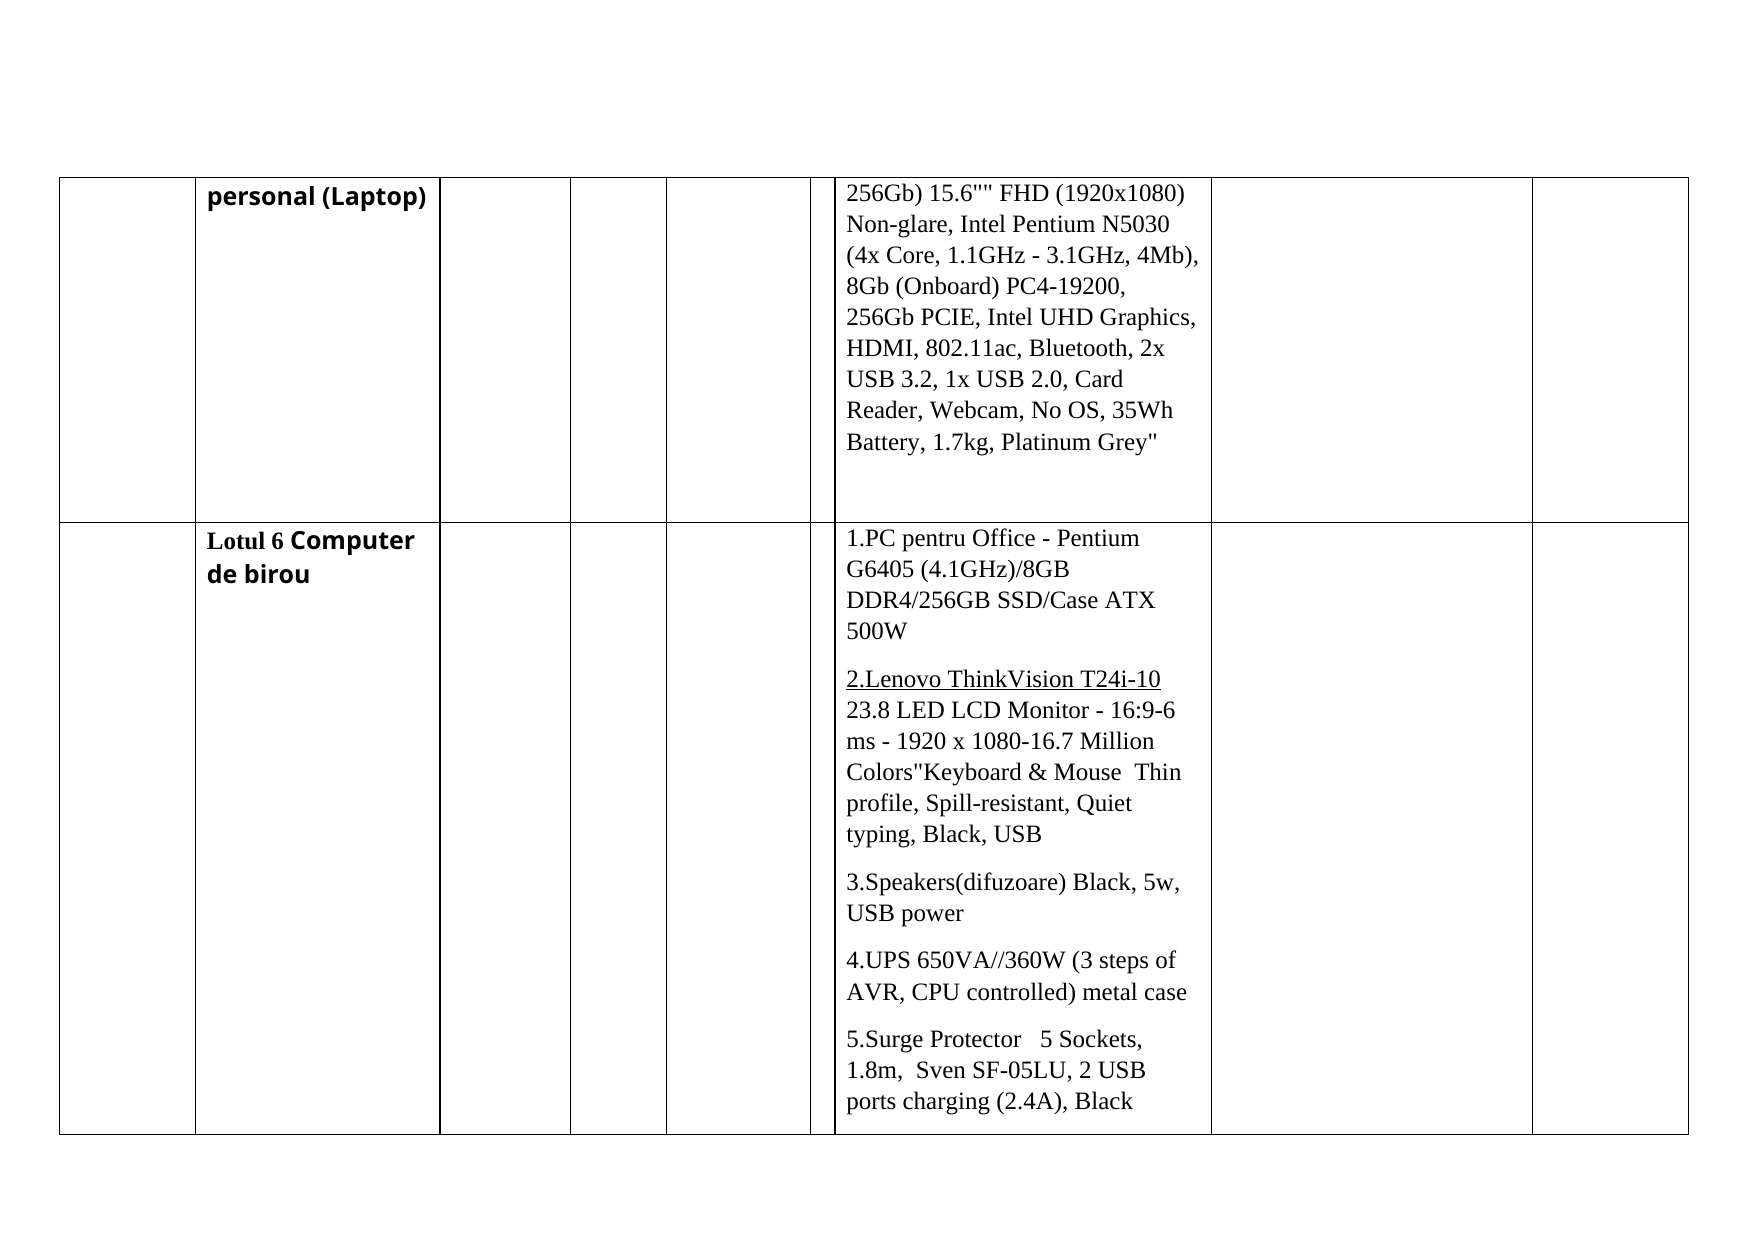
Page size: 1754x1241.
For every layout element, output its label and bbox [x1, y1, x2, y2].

table_cell [196, 178, 439, 522]
table_cell [1212, 523, 1532, 1134]
table_cell [196, 523, 439, 1134]
table_cell [836, 523, 1211, 1134]
table_cell [811, 178, 834, 522]
table_cell [836, 178, 1211, 522]
table_cell [60, 178, 195, 522]
table_cell [811, 523, 834, 1134]
table_cell [667, 178, 810, 522]
table_cell [1212, 178, 1532, 522]
table_cell [571, 178, 666, 522]
table_cell [667, 523, 810, 1134]
table_cell [571, 523, 666, 1134]
table_cell [1533, 523, 1688, 1134]
table_cell [441, 178, 570, 522]
table_cell [441, 523, 570, 1134]
table_cell [60, 523, 195, 1134]
table_cell [1533, 178, 1688, 522]
